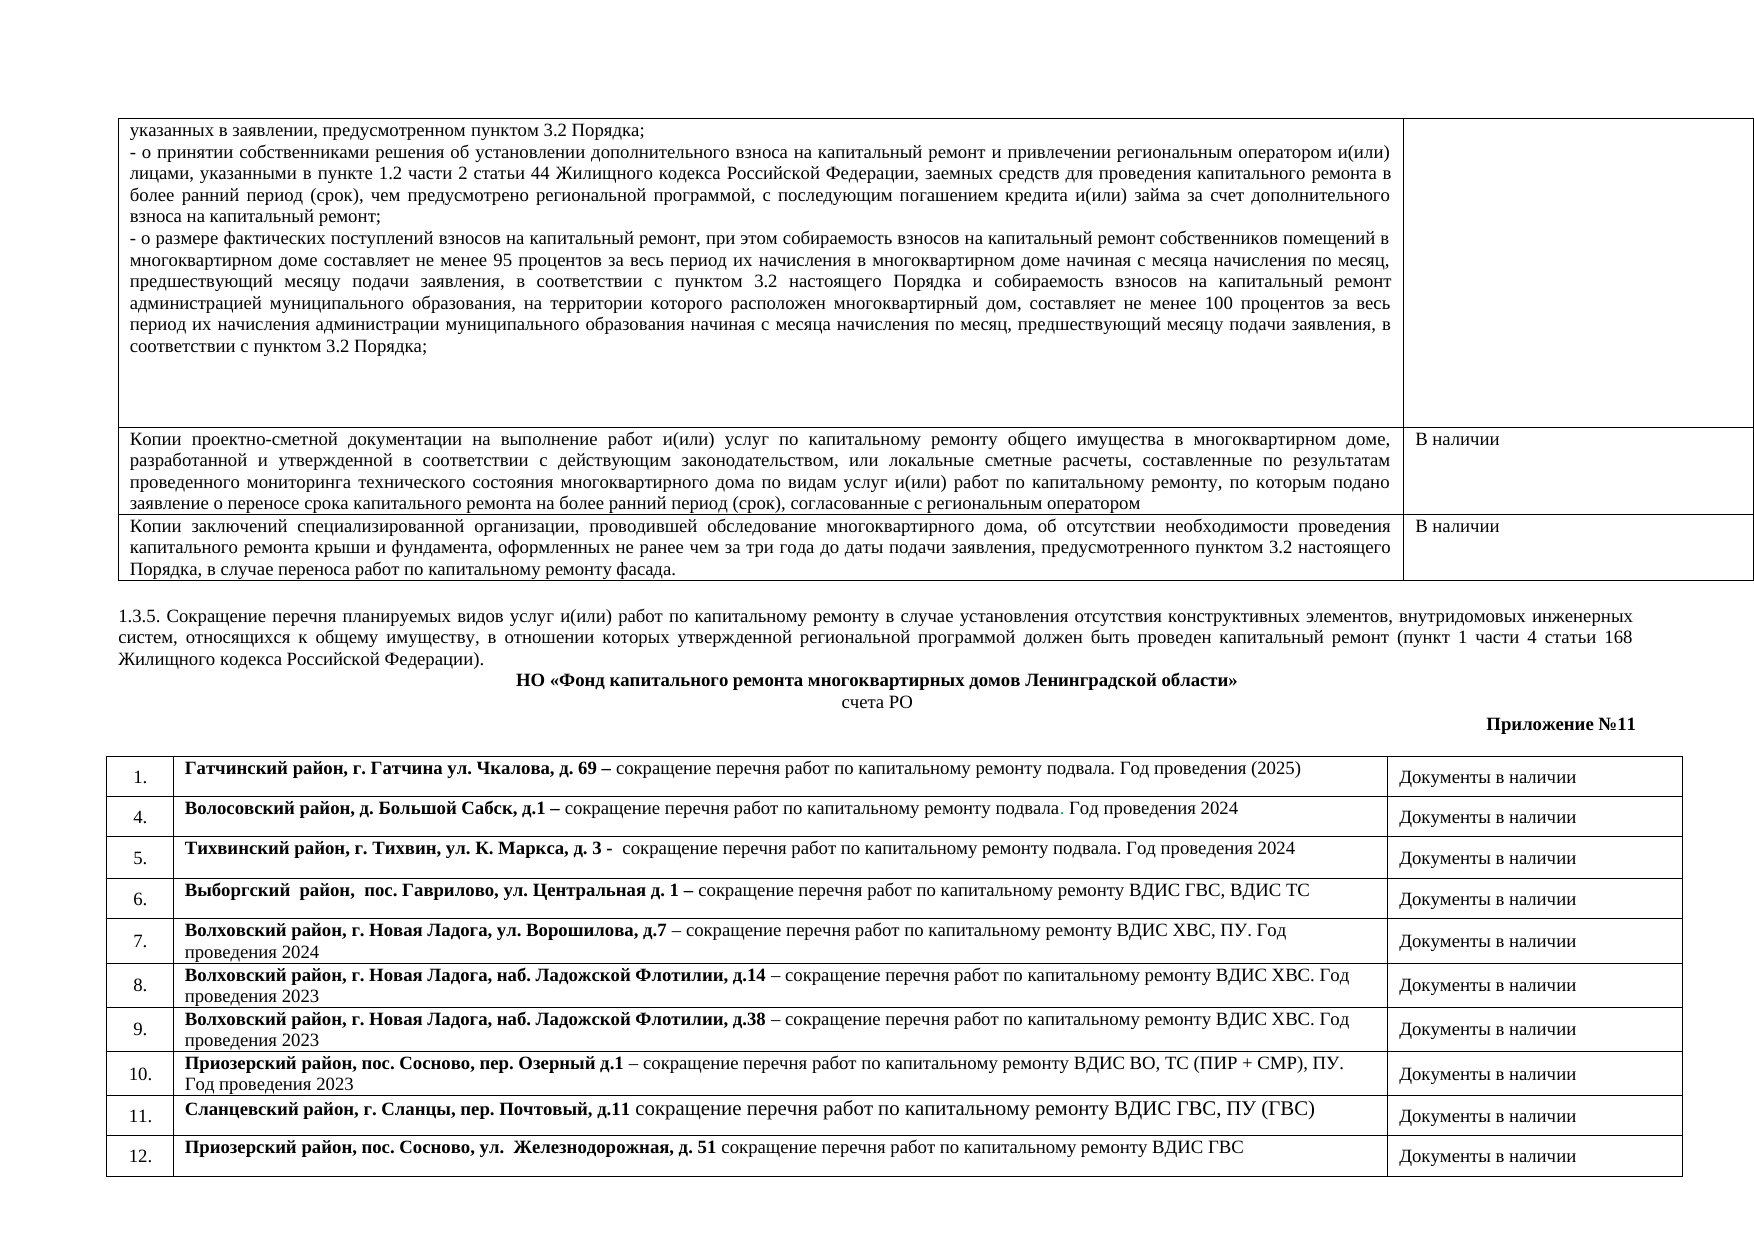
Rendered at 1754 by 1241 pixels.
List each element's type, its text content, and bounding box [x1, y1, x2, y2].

table_cell В наличии [1404, 428, 1753, 514]
table_cell Приозерский район, пос. Сосново, ул. Железнодорожная, д. 51 сокращение перечня работ по капитальному ремонту ВДИС ГВС [174, 1136, 1387, 1176]
table_cell 4. [107, 797, 173, 836]
table_cell Документы в наличии [1388, 1096, 1682, 1135]
text Приложение №11 [103, 712, 1636, 734]
table_cell 7. [107, 919, 173, 962]
table_cell Документы в наличии [1388, 837, 1682, 878]
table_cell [119, 119, 1403, 427]
table_cell Сланцевский район, г. Сланцы, пер. Почтовый, д.11 сокращение перечня работ по капитальному ремонту ВДИС ГВС, ПУ (ГВС) [174, 1096, 1387, 1135]
table_cell Документы в наличии [1388, 797, 1682, 836]
table_cell 6. [107, 879, 173, 918]
table_cell Волховский район, г. Новая Ладога, наб. Ладожской Флотилии, д.14 – сокращение перечня работ по капитальному ремонту ВДИС ХВС. Год проведения 2023 [174, 964, 1387, 1007]
table_cell 9. [107, 1008, 173, 1051]
text 1.3.5. Сокращение перечня планируемых видов услуг и(или) работ по капитальному ремонту в случае установления отсутствия конструктивных элементов, внутридомовых инженерных систем, относящихся к общему имуществу, в отношении которых утвержденной региональной программой должен быть проведен капитальный ремонт (пункт 1 части 4 статьи 168 Жилищного кодекса Российской Федерации). [118, 605, 1636, 669]
table_cell Документы в наличии [1388, 1008, 1682, 1051]
table_cell Документы в наличии [1388, 879, 1682, 918]
table_cell Приозерский район, пос. Сосново, пер. Озерный д.1 – сокращение перечня работ по капитальному ремонту ВДИС ВО, ТС (ПИР + СМР), ПУ. Год проведения 2023 [174, 1052, 1387, 1095]
table_cell 5. [107, 837, 173, 878]
table_cell Документы в наличии [1388, 1052, 1682, 1095]
table_cell Копии заключений специализированной организации, проводившей обследование многоквартирного дома, об отсутствии необходимости проведения капитального ремонта крыши и фундамента, оформленных не ранее чем за три года до даты подачи заявления, предусмотренного пунктом 3.2 настоящего Порядка, в случае переноса работ по капитальному ремонту фасада. [119, 515, 1403, 579]
table_cell 8. [107, 964, 173, 1007]
table_cell 10. [107, 1052, 173, 1095]
table_cell Волховский район, г. Новая Ладога, ул. Ворошилова, д.7 – сокращение перечня работ по капитальному ремонту ВДИС ХВС, ПУ. Год проведения 2024 [174, 919, 1387, 962]
text счета РО [118, 691, 1636, 712]
table_cell 11. [107, 1096, 173, 1135]
table_header Гатчинский район, г. Гатчина ул. Чкалова, д. 69 – сокращение перечня работ по капитальному ремонту подвала. Год проведения (2025) [174, 757, 1387, 796]
table_cell Волховский район, г. Новая Ладога, наб. Ладожской Флотилии, д.38 – сокращение перечня работ по капитальному ремонту ВДИС ХВС. Год проведения 2023 [174, 1008, 1387, 1051]
table_cell Тихвинский район, г. Тихвин, ул. К. Маркса, д. 3 - сокращение перечня работ по капитальному ремонту подвала. Год проведения 2024 [174, 837, 1387, 878]
table_cell Документы в наличии [1388, 919, 1682, 962]
table_cell Копии проектно-сметной документации на выполнение работ и(или) услуг по капитальному ремонту общего имущества в многоквартирном доме, разработанной и утвержденной в соответствии с действующим законодательством, или локальные сметные расчеты, составленные по результатам проведенного мониторинга технического состояния многоквартирного дома по видам услуг и(или) работ по капитальному ремонту, по которым подано заявление о переносе срока капитального ремонта на более ранний период (срок), согласованные с региональным оператором [119, 428, 1403, 514]
table_cell В наличии [1404, 515, 1753, 579]
table_cell Документы в наличии [1388, 964, 1682, 1007]
table_cell Выборгский район, пос. Гаврилово, ул. Центральная д. 1 – сокращение перечня работ по капитальному ремонту ВДИС ГВС, ВДИС ТС [174, 879, 1387, 918]
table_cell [1404, 119, 1753, 427]
table_cell 12. [107, 1136, 173, 1176]
text НО «Фонд капитального ремонта многоквартирных домов Ленинградской области» [118, 669, 1636, 691]
table_header 1. [107, 757, 173, 796]
table_cell Волосовский район, д. Большой Сабск, д.1 – сокращение перечня работ по капитальному ремонту подвала. Год проведения 2024 [174, 797, 1387, 836]
table_cell Документы в наличии [1388, 1136, 1682, 1176]
table_header Документы в наличии [1388, 757, 1682, 796]
